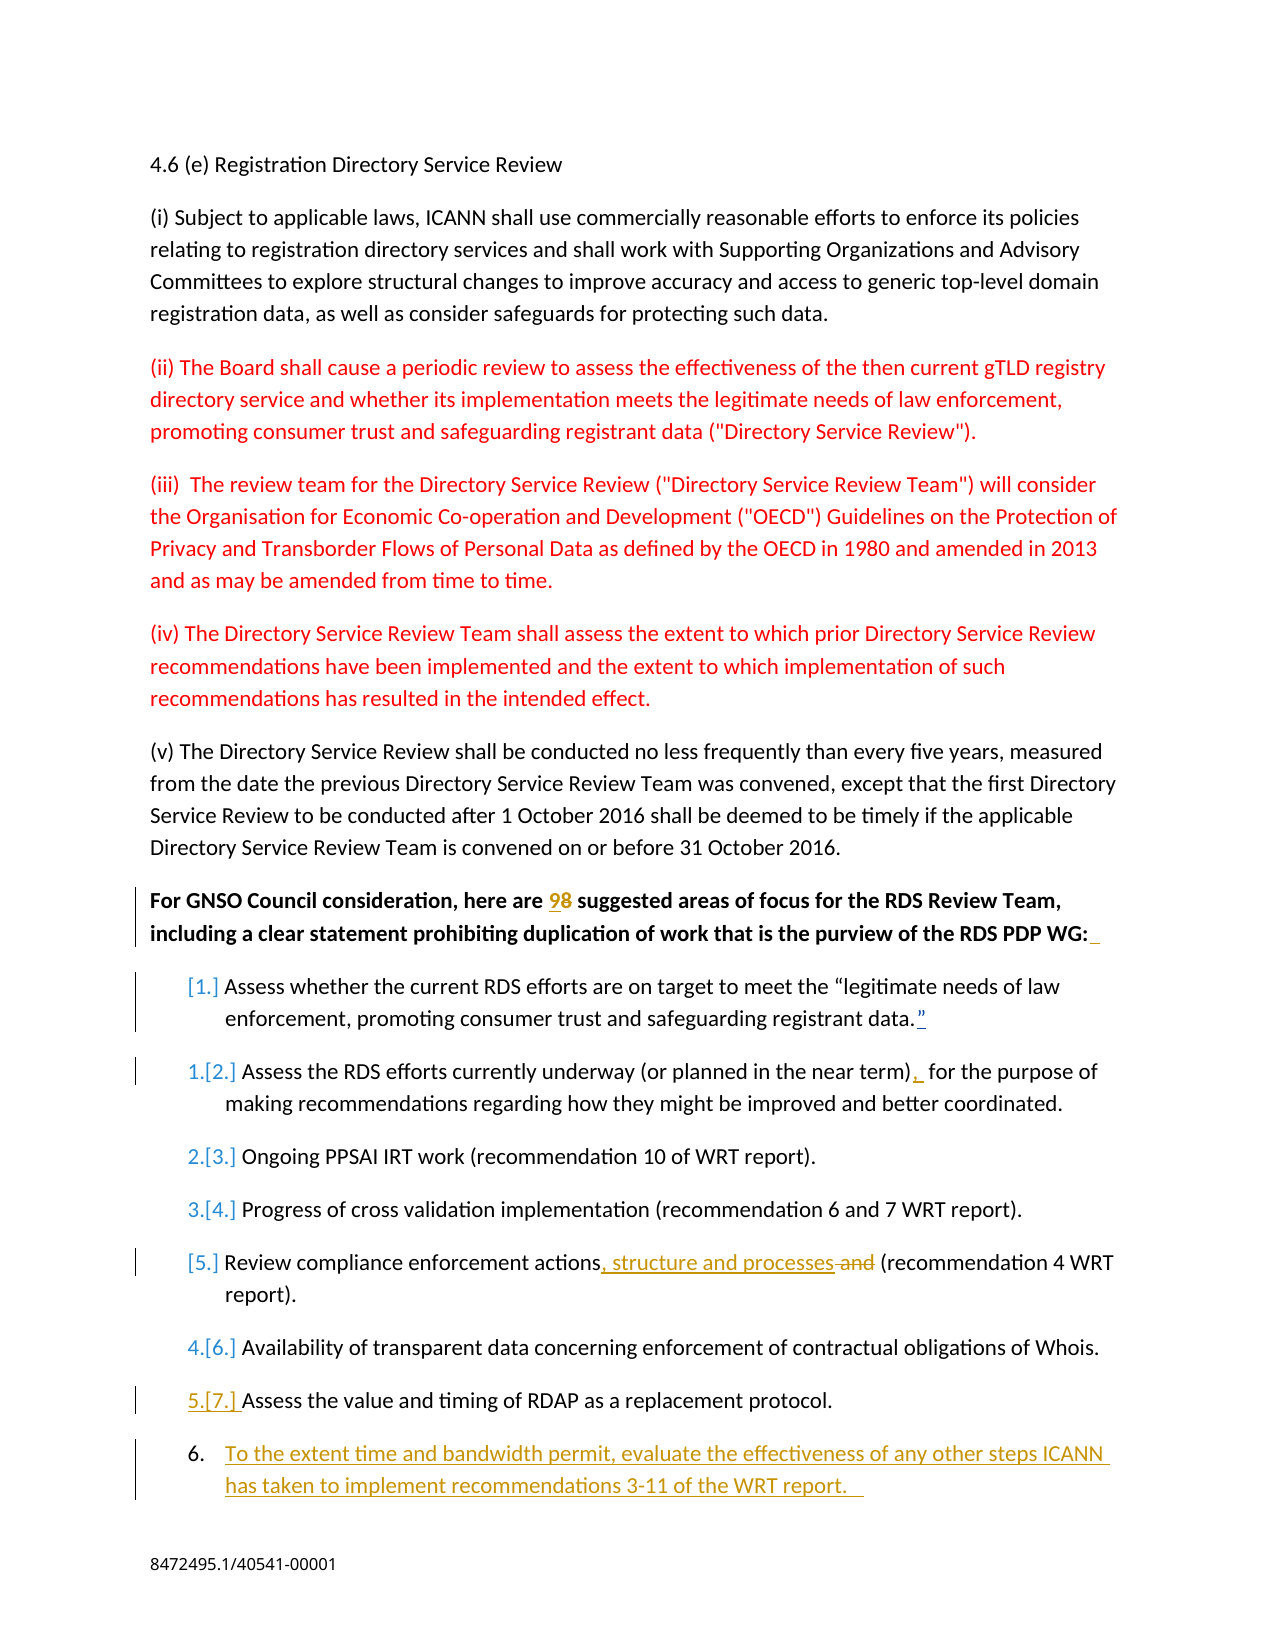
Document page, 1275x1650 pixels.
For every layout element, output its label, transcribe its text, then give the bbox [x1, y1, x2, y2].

text 4.6 (e) Registration Directory Service Review [150, 150, 1125, 178]
text (i) Subject to applicable laws, ICANN shall use commercially reasonable efforts to enforce its policies relating to registration directory services and shall work with Supporting Organizations and Advisory Committees to explore structural changes to improve accuracy and access to generic top-level domain registration data, as well as consider safeguards for protecting such data. [150, 203, 1125, 328]
list Assess whether the current RDS efforts are on target to meet the “legitimate needs of law enforcement, promoting consumer trust and safeguarding registrant data. [187, 972, 1125, 1032]
text (v) The Directory Service Review shall be conducted no less frequently than every five years, measured from the date the previous Directory Service Review Team was convened, except that the first Directory Service Review to be conducted after 1 October 2016 shall be deemed to be timely if the applicable Directory Service Review Team is convened on or before 31 October 2016. [150, 737, 1125, 862]
text (iii) The review team for the Directory Service Review ("Directory Service Review Team") will consider the Organisation for Economic Co-operation and Development ("OECD") Guidelines on the Protection of Privacy and Transborder Flows of Personal Data as defined by the OECD in 1980 and amended in 2013 and as may be amended from time to time. [150, 470, 1125, 594]
text For GNSO Council consideration, here are suggested areas of focus for the RDS Review Team, including a clear statement prohibiting duplication of work that is the purview of the RDS PDP WG: [150, 887, 1125, 947]
list Ongoing PPSAI IRT work (recommendation 10 of WRT report). [187, 1142, 1125, 1170]
list Progress of cross validation implementation (recommendation 6 and 7 WRT report). [187, 1195, 1125, 1223]
text (iv) The Directory Service Review Team shall assess the extent to which prior Directory Service Review recommendations have been implemented and the extent to which implementation of such recommendations has resulted in the intended effect. [150, 619, 1125, 712]
list Availability of transparent data concerning enforcement of contractual obligations of Whois. [187, 1333, 1125, 1361]
list Assess the RDS efforts currently underway (or planned in the near term) for the purpose of making recommendations regarding how they might be improved and better coordinated. [187, 1057, 1125, 1117]
list Assess the value and timing of RDAP as a replacement protocol. [187, 1386, 1125, 1414]
list Review compliance enforcement actions (recommendation 4 WRT report). [187, 1248, 1125, 1308]
text (ii) The Board shall cause a periodic review to assess the effectiveness of the then current gTLD registry directory service and whether its implementation meets the legitimate needs of law enforcement, promoting consumer trust and safeguarding registrant data ("Directory Service Review"). [150, 353, 1125, 445]
